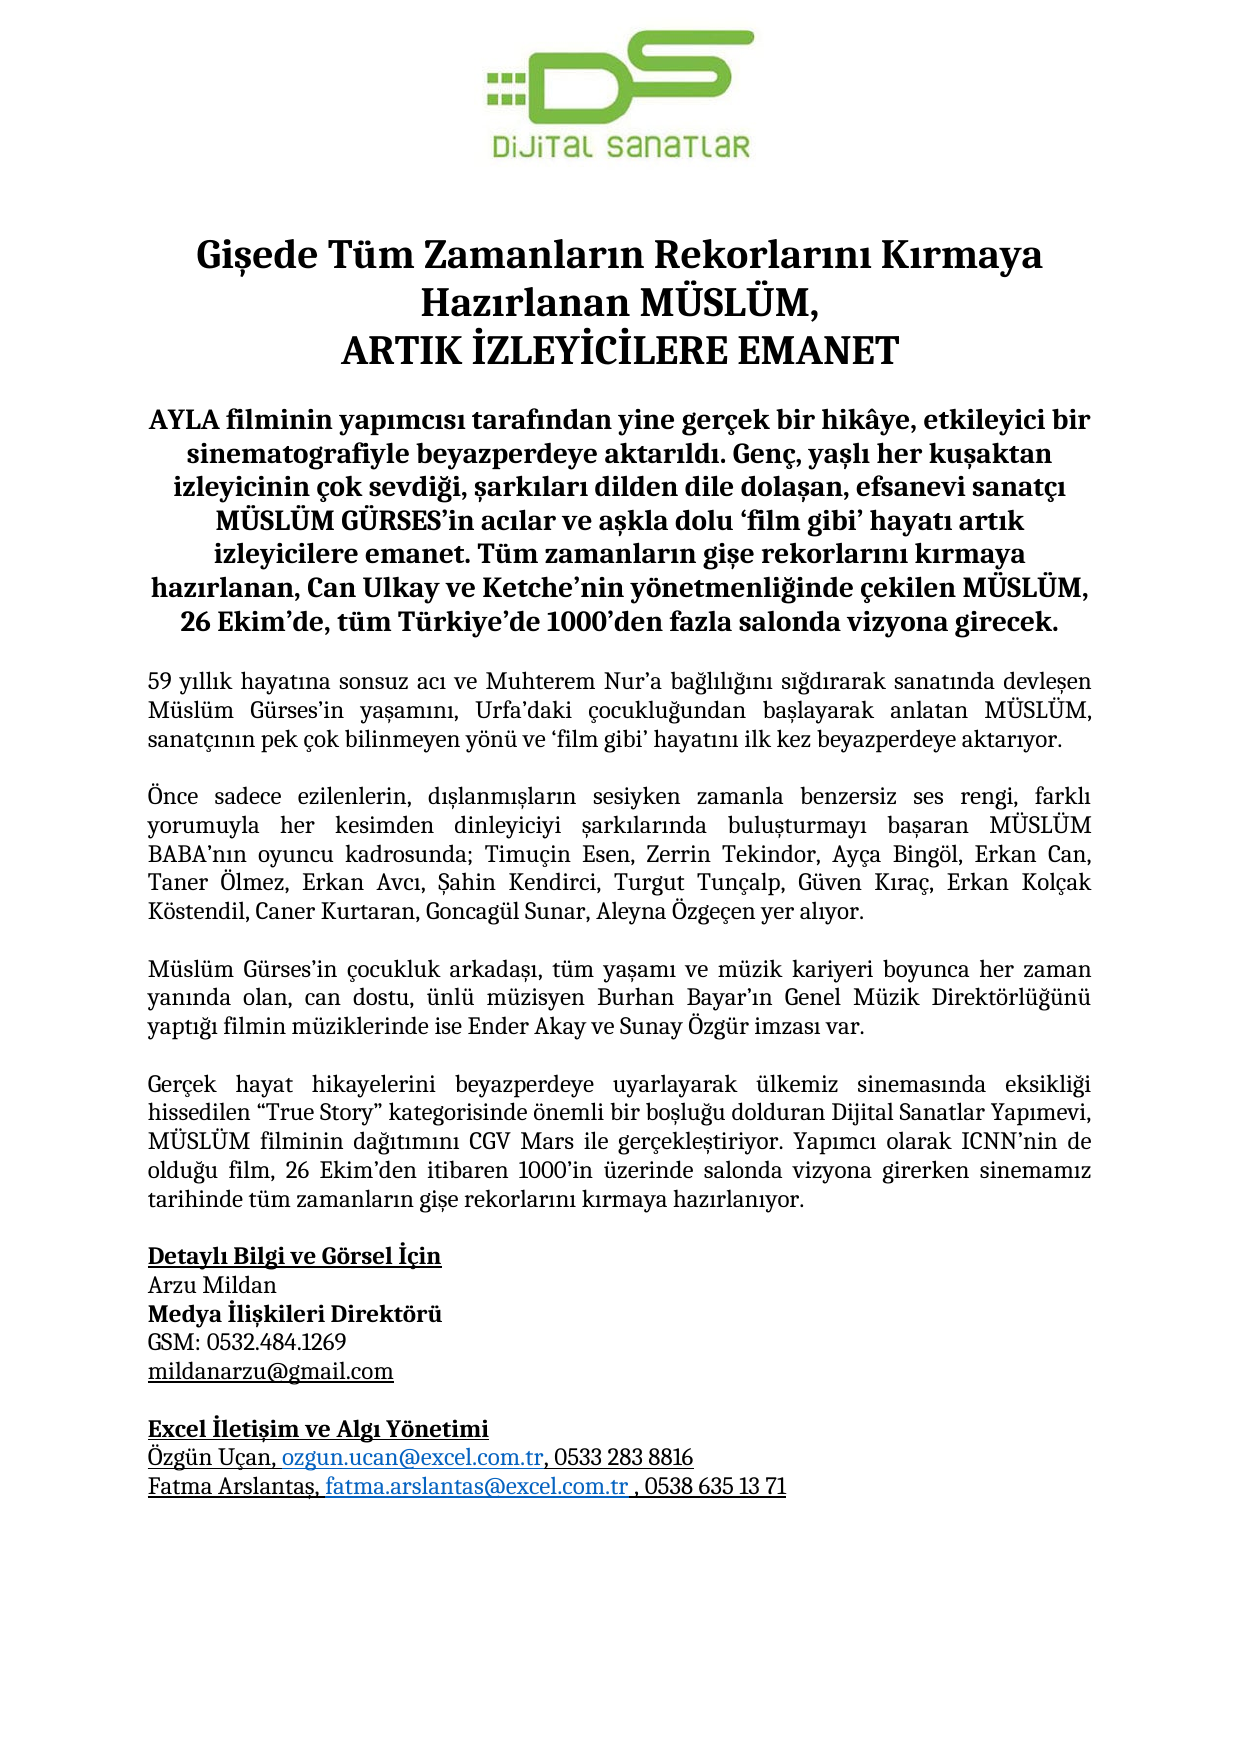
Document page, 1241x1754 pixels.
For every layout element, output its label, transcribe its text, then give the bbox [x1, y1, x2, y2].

text Detaylı Bilgi ve Görsel İçin [148, 1242, 1093, 1271]
text Gişede Tüm Zamanların Rekorlarını Kırmaya Hazırlanan MÜSLÜM, [148, 231, 1093, 327]
text Gerçek hayat hikayelerini beyazperdeye uyarlayarak ülkemiz sinemasında eksikliği hissedilen “True Story” kategorisinde önemli bir boşluğu dolduran Dijital Sanatlar Yapımevi, MÜSLÜM filminin dağıtımını CGV Mars ile gerçekleştiriyor. Yapımcı olarak ICNN’nin de olduğu film, 26 Ekim’den itibaren 1000’in üzerinde salonda vizyona girerken sinemamız tarihinde tüm zamanların gişe rekorlarını kırmaya hazırlanıyor. [148, 1069, 1093, 1213]
text GSM: 0532.484.1269 [148, 1328, 1093, 1357]
text Özgün Uçan, ozgun.ucan@excel.com.tr, 0533 283 8816 [148, 1443, 1093, 1472]
text ARTIK İZLEYİCİLERE EMANET [148, 327, 1093, 375]
text Müslüm Gürses’in çocukluk arkadaşı, tüm yaşamı ve müzik kariyeri boyunca her zaman yanında olan, can dostu, ünlü müzisyen Burhan Bayar’ın Genel Müzik Direktörlüğünü yaptığı filmin müziklerinde ise Ender Akay ve Sunay Özgür imzası var. [148, 954, 1093, 1041]
text Medya İlişkileri Direktörü [148, 1299, 1093, 1328]
text Excel İletişim ve Algı Yönetimi [148, 1414, 1093, 1443]
text Fatma Arslantaş, fatma.arslantas@excel.com.tr , 0538 635 13 71 [148, 1472, 1093, 1501]
text mildanarzu@gmail.com [148, 1357, 1093, 1386]
text AYLA filminin yapımcısı tarafından yine gerçek bir hikâye, etkileyici bir sinematografiyle beyazperdeye aktarıldı. Genç, yaşlı her kuşaktan izleyicinin çok sevdiği, şarkıları dilden dile dolaşan, efsanevi sanatçı MÜSLÜM GÜRSES’in acılar ve aşkla dolu ‘film gibi’ hayatı artık izleyicilere emanet. Tüm zamanların gişe rekorlarını kırmaya hazırlanan, Can Ulkay ve Ketche’nin yönetmenliğinde çekilen MÜSLÜM, 26 Ekim’de, tüm Türkiye’de 1000’den fazla salonda vizyona girecek. [148, 403, 1093, 638]
text Önce sadece ezilenlerin, dışlanmışların sesiyken zamanla benzersiz ses rengi, farklı yorumuyla her kesimden dinleyiciyi şarkılarında buluşturmayı başaran MÜSLÜM BABA’nın oyuncu kadrosunda; Timuçin Esen, Zerrin Tekindor, Ayça Bingöl, Erkan Can, Taner Ölmez, Erkan Avcı, Şahin Kendirci, Turgut Tunçalp, Güven Kıraç, Erkan Kolçak Köstendil, Caner Kurtaran, Goncagül Sunar, Aleyna Özgeçen yer alıyor. [148, 782, 1093, 926]
text Arzu Mildan [148, 1271, 1093, 1299]
text 59 yıllık hayatına sonsuz acı ve Muhterem Nur’a bağlılığını sığdırarak sanatında devleşen Müslüm Gürses’in yaşamını, Urfa’daki çocukluğundan başlayarak anlatan MÜSLÜM, sanatçının pek çok bilinmeyen yönü ve ‘film gibi’ hayatını ilk kez beyazperdeye aktarıyor. [148, 667, 1093, 753]
picture [474, 17, 767, 174]
